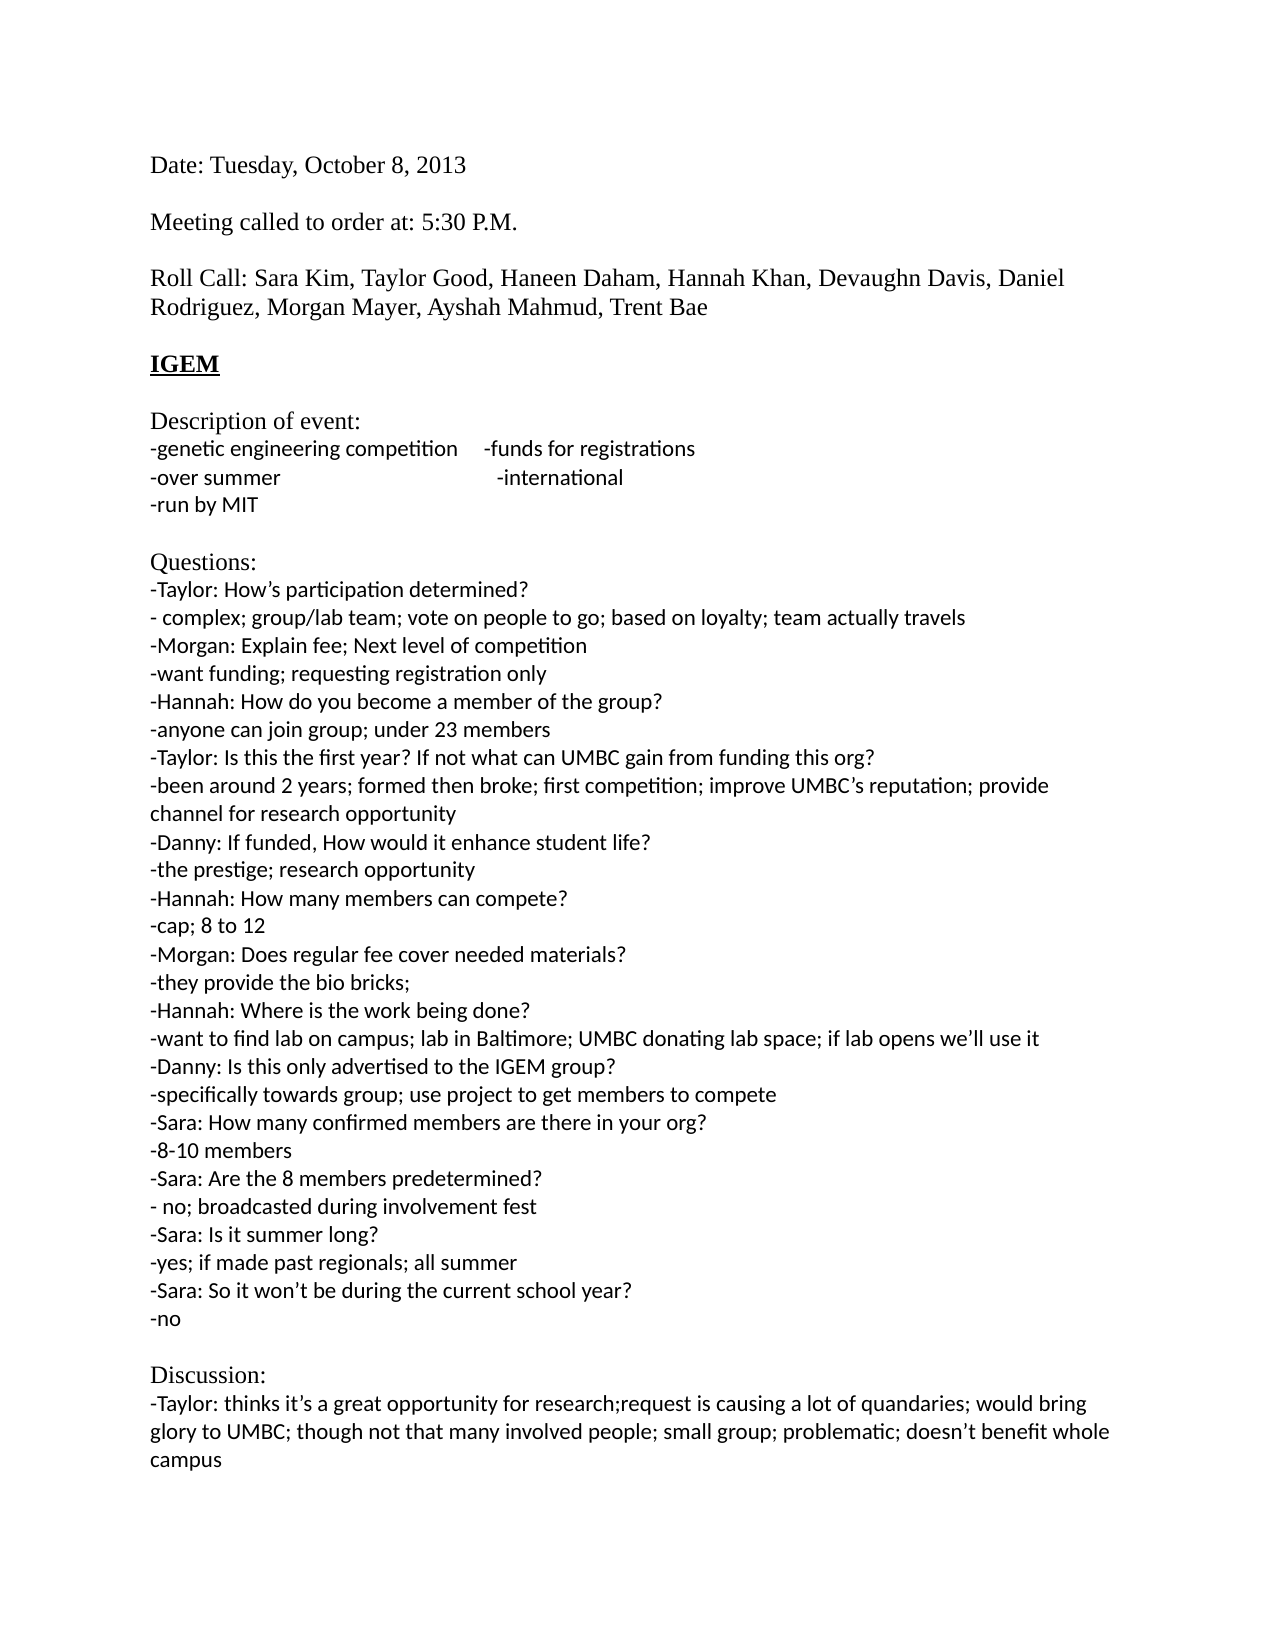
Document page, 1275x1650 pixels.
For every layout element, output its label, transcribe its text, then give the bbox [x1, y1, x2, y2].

text -Hannah: Where is the work being done? [150, 996, 1125, 1024]
text -Morgan: Does regular fee cover needed materials? [150, 940, 1125, 968]
text -specifically towards group; use project to get members to compete [150, 1080, 1125, 1108]
text -Hannah: How do you become a member of the group? [150, 687, 1125, 716]
text -anyone can join group; under 23 members [150, 716, 1125, 743]
text Discussion: [150, 1360, 1125, 1389]
text -yes; if made past regionals; all summer [150, 1248, 1125, 1276]
text -Danny: If funded, How would it enhance student life? [150, 828, 1125, 856]
text Questions: [150, 547, 1125, 575]
text -no [150, 1304, 1125, 1332]
text -want to find lab on campus; lab in Baltimore; UMBC donating lab space; if lab opens we’ll use it [150, 1024, 1125, 1052]
text -Sara: Are the 8 members predetermined? [150, 1164, 1125, 1192]
text -the prestige; research opportunity [150, 856, 1125, 884]
text - no; broadcasted during involvement fest [150, 1192, 1125, 1220]
text -Taylor: thinks it’s a great opportunity for research;request is causing a lot of quandaries; would bring glory to UMBC; though not that many involved people; small group; problematic; doesn’t benefit whole campus [150, 1389, 1125, 1473]
text -Sara: So it won’t be during the current school year? [150, 1276, 1125, 1304]
text -genetic engineering competition -funds for registrations [150, 434, 1125, 463]
text Description of event: [150, 406, 1125, 434]
text -Danny: Is this only advertised to the IGEM group? [150, 1052, 1125, 1080]
text -they provide the bio bricks; [150, 968, 1125, 996]
text -cap; 8 to 12 [150, 912, 1125, 940]
text -Sara: Is it summer long? [150, 1220, 1125, 1248]
text -been around 2 years; formed then broke; first competition; improve UMBC’s reputation; provide channel for research opportunity [150, 772, 1125, 828]
text -8-10 members [150, 1136, 1125, 1164]
text Date: Tuesday, October 8, 2013 [150, 150, 1125, 179]
text -Taylor: Is this the first year? If not what can UMBC gain from funding this org? [150, 743, 1125, 772]
text -Sara: How many confirmed members are there in your org? [150, 1108, 1125, 1136]
text -Morgan: Explain fee; Next level of competition [150, 631, 1125, 659]
text -want funding; requesting registration only [150, 659, 1125, 687]
text Meeting called to order at: 5:30 P.M. [150, 207, 1125, 236]
text -run by MIT [150, 491, 1125, 519]
text Roll Call: Sara Kim, Taylor Good, Haneen Daham, Hannah Khan, Devaughn Davis, Daniel Rodriguez, Morgan Mayer, Ayshah Mahmud, Trent Bae [150, 263, 1125, 321]
text -Taylor: How’s participation determined? [150, 575, 1125, 603]
text -over summer -international [150, 463, 1125, 491]
text - complex; group/lab team; vote on people to go; based on loyalty; team actually travels [150, 603, 1125, 631]
text IGEM [150, 349, 1125, 378]
text -Hannah: How many members can compete? [150, 884, 1125, 912]
